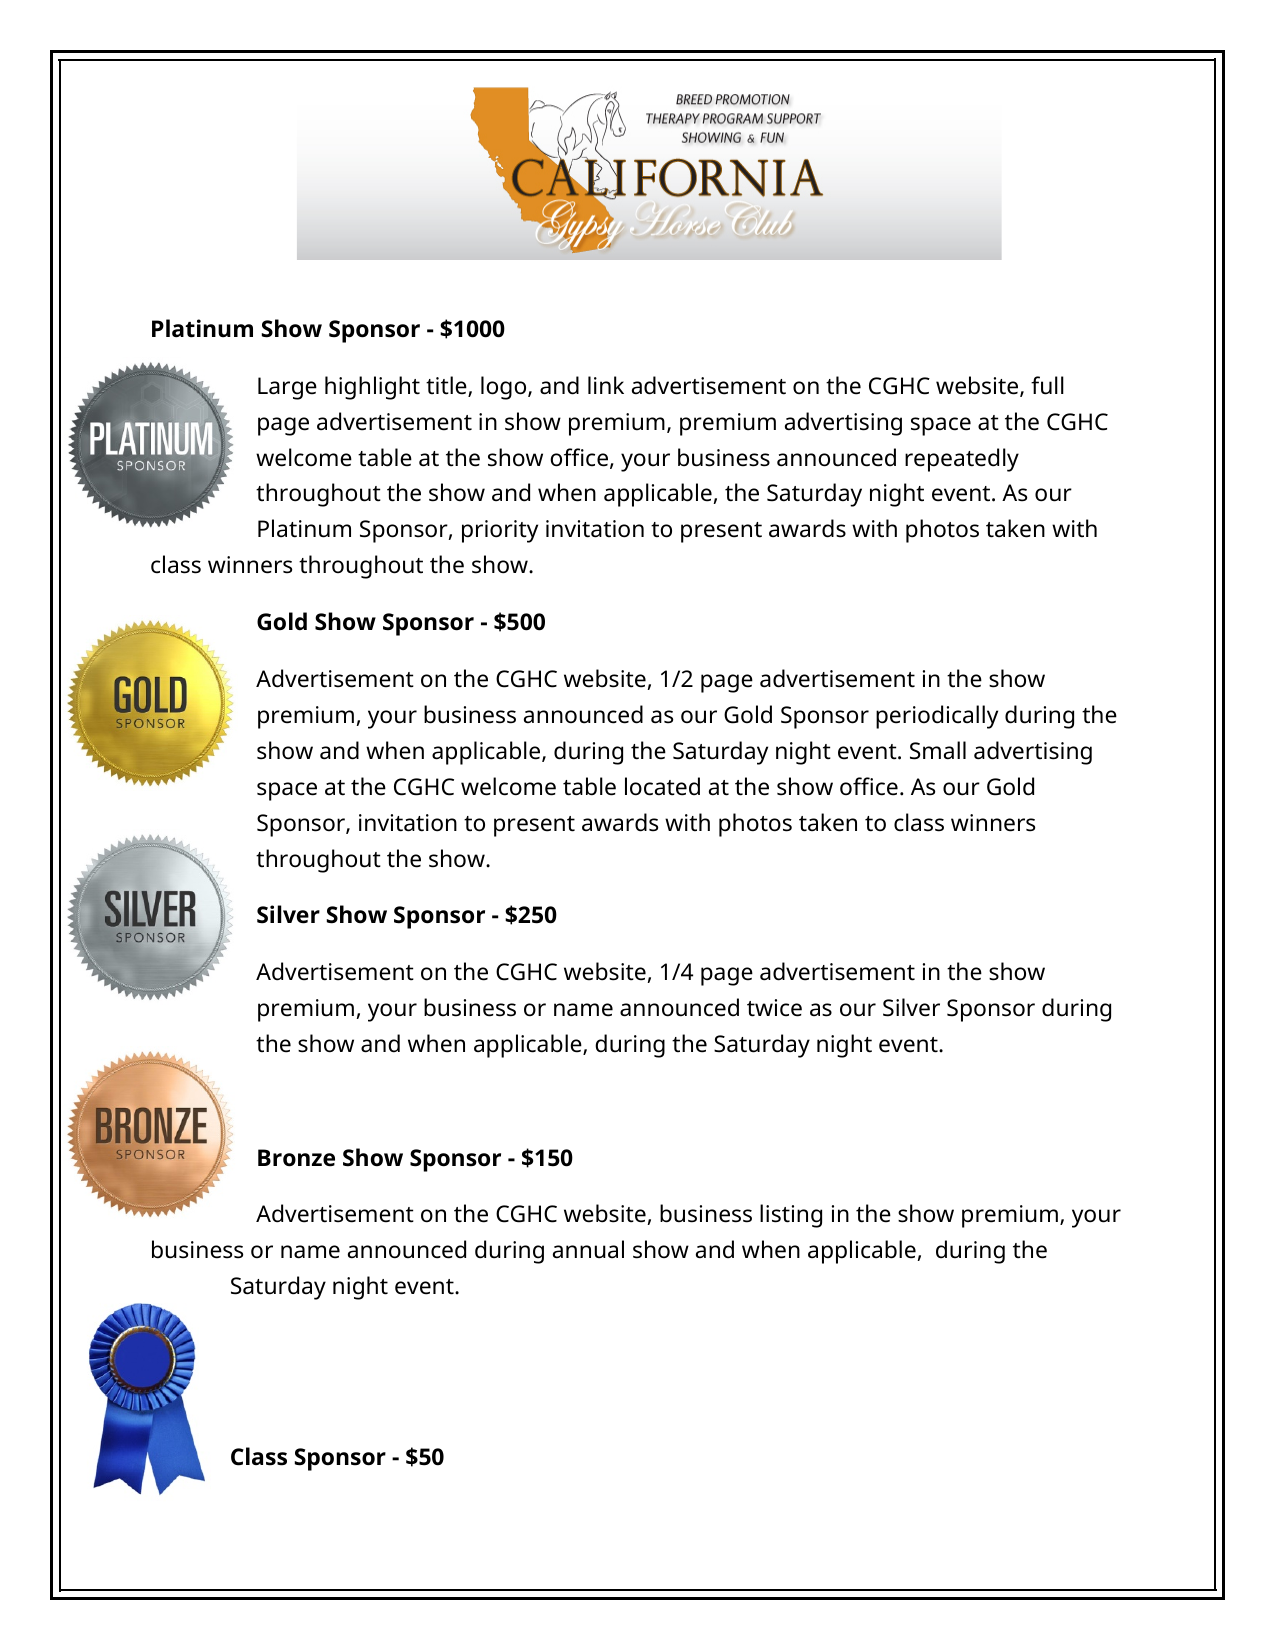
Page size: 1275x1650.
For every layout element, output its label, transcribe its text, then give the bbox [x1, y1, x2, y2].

picture [62, 1046, 238, 1222]
text Advertisement on the CGHC website, 1/4 page advertisement in the show premium, your business or name announced twice as our Silver Sponsor during the show and when applicable, during the Saturday night event. [150, 956, 1125, 1059]
text Advertisement on the CGHC website, business listing in the show premium, your business or name announced during annual show and when applicable, during the Saturday night event. [150, 1198, 1125, 1301]
text Platinum Show Sponsor - $1000 [150, 313, 1125, 344]
picture [295, 78, 1001, 259]
text Advertisement on the CGHC website, 1/2 page advertisement in the show premium, your business announced as our Gold Sponsor periodically during the show and when applicable, during the Saturday night event. Small advertising space at the CGHC welcome table located at the show office. As our Gold Sponsor, invitation to present awards with photos taken to class winners throughout the show. [150, 663, 1125, 874]
text Gold Show Sponsor - $500 [150, 606, 1125, 637]
picture [62, 615, 238, 791]
text Silver Show Sponsor - $250 [238, 899, 1125, 931]
picture [62, 1290, 211, 1514]
text Large highlight title, logo, and link advertisement on the CGHC website, full page advertisement in show premium, premium advertising space at the CGHC welcome table at the show office, your business announced repeatedly throughout the show and when applicable, the Saturday night event. As our Platinum Sponsor, priority invitation to present awards with photos taken with class winners throughout the show. [150, 369, 1125, 581]
text Bronze Show Sponsor - $150 [238, 1141, 1125, 1173]
text Class Sponsor - $50 [211, 1440, 1125, 1472]
picture [63, 357, 238, 532]
picture [62, 829, 238, 1005]
